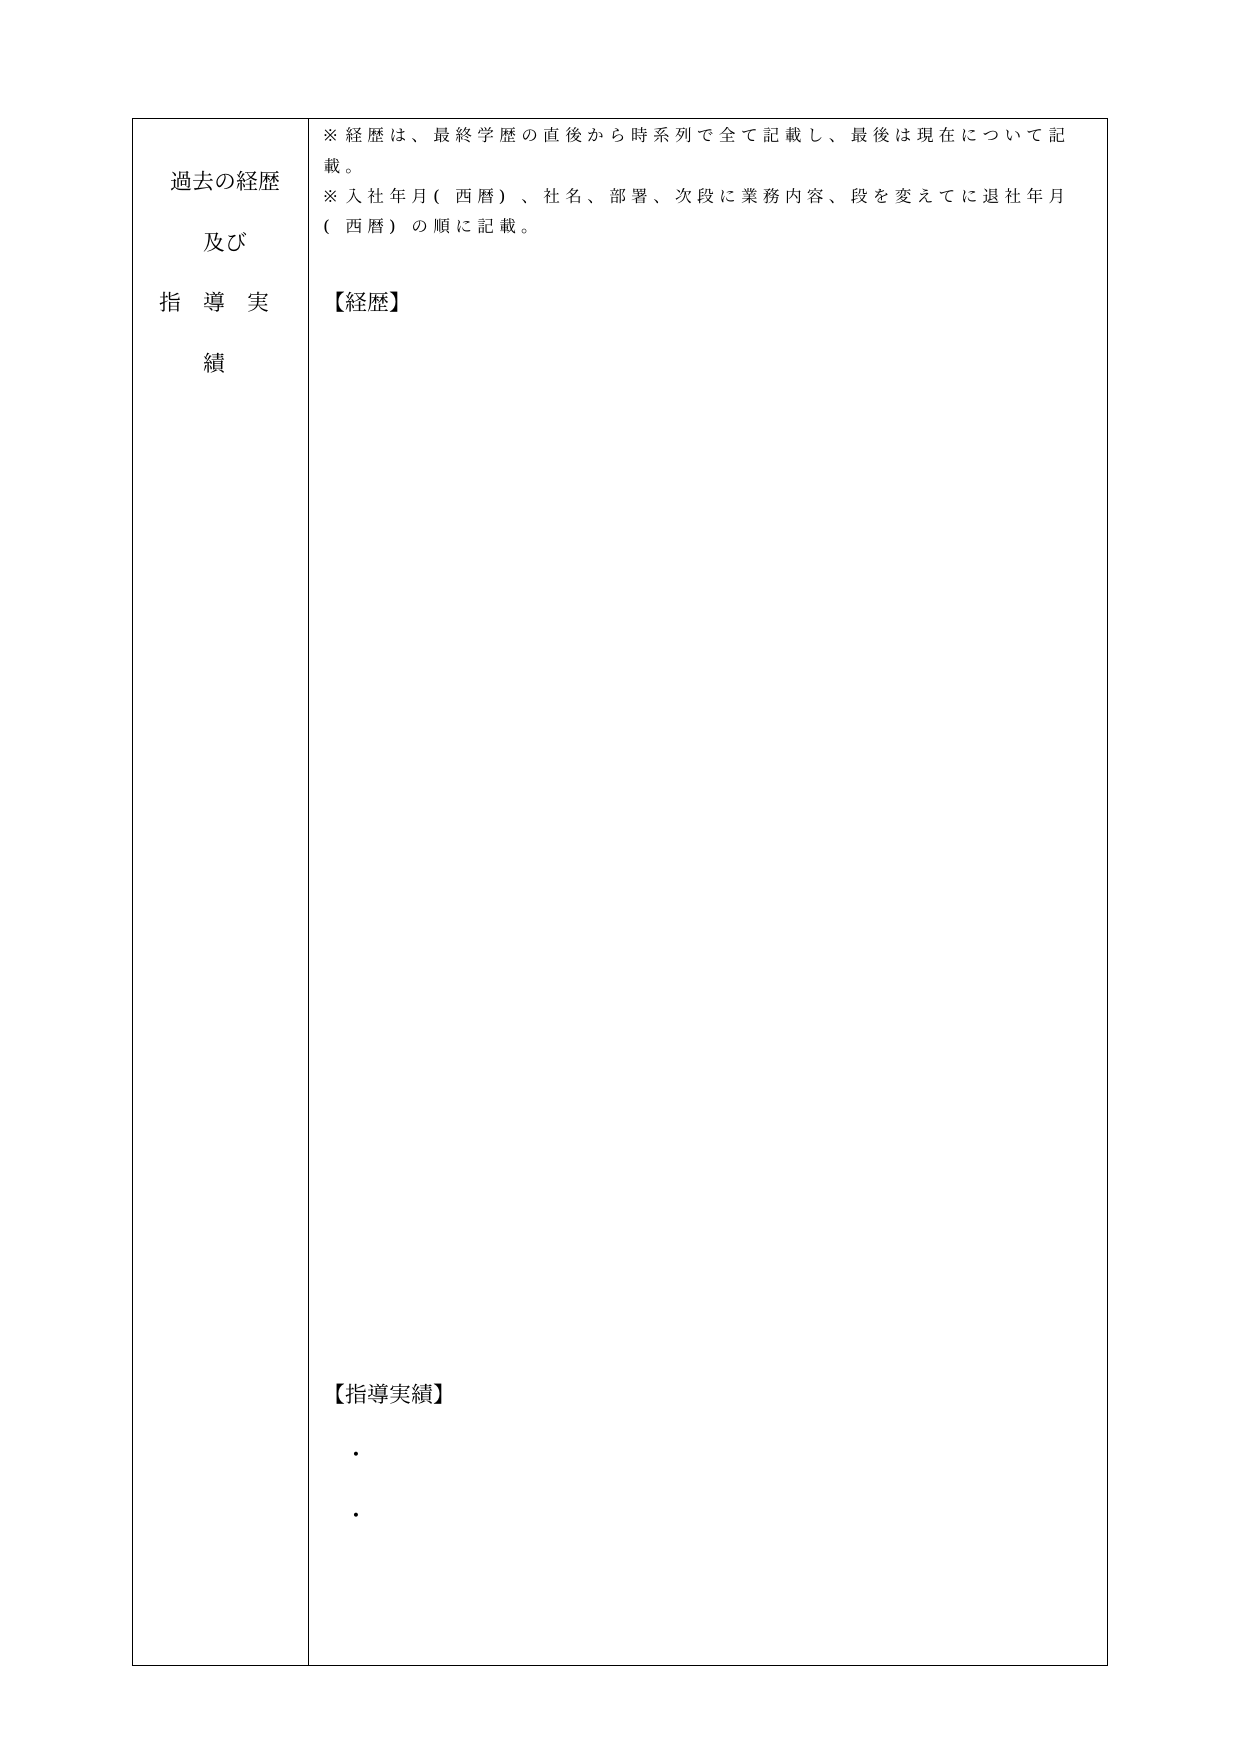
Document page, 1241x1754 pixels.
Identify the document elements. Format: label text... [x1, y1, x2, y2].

table_cell 過去の経歴 及び 指導実績 [133, 119, 308, 1665]
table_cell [309, 119, 1107, 1665]
